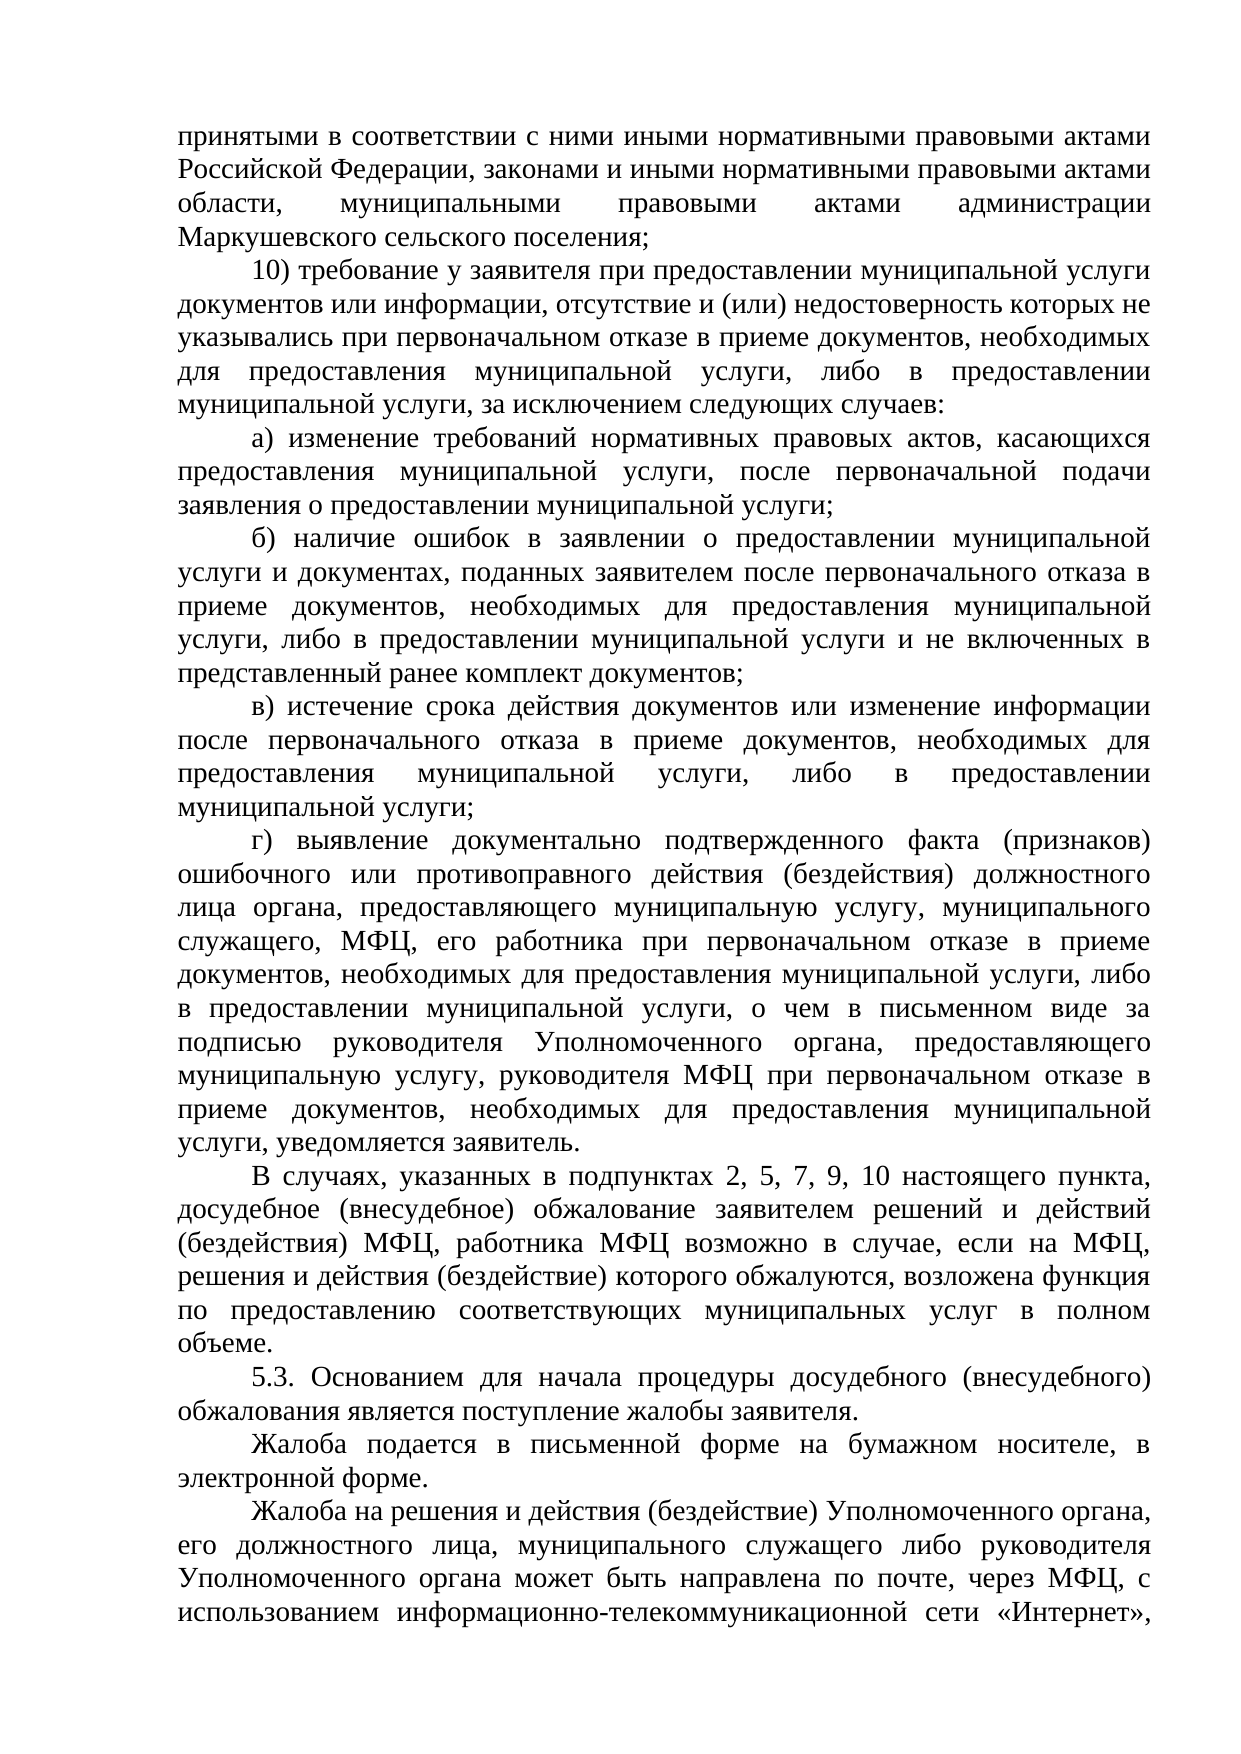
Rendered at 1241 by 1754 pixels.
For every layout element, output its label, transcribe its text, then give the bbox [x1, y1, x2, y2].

text 10) требование у заявителя при предоставлении муниципальной услуги документов или информации, отсутствие и (или) недостоверность которых не указывались при первоначальном отказе в приеме документов, необходимых для предоставления муниципальной услуги, либо в предоставлении муниципальной услуги, за исключением следующих случаев: [177, 252, 1152, 420]
text 5.3. Основанием для начала процедуры досудебного (внесудебного) обжалования является поступление жалобы заявителя. [177, 1359, 1152, 1426]
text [177, 1493, 1152, 1627]
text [177, 118, 1152, 252]
text а) изменение требований нормативных правовых актов, касающихся предоставления муниципальной услуги, после первоначальной подачи заявления о предоставлении муниципальной услуги; [177, 420, 1152, 521]
text В случаях, указанных в подпунктах 2, 5, 7, 9, 10 настоящего пункта, досудебное (внесудебное) обжалование заявителем решений и действий (бездействия) МФЦ, работника МФЦ возможно в случае, если на МФЦ, решения и действия (бездействие) которого обжалуются, возложена функция по предоставлению соответствующих муниципальных услуг в полном объеме. [177, 1158, 1152, 1359]
text г) выявление документально подтвержденного факта (признаков) ошибочного или противоправного действия (бездействия) должностного лица органа, предоставляющего муниципальную услугу, муниципального служащего, МФЦ, его работника при первоначальном отказе в приеме документов, необходимых для предоставления муниципальной услуги, либо в предоставлении муниципальной услуги, о чем в письменном виде за подписью руководителя Уполномоченного органа, предоставляющего муниципальную услугу, руководителя МФЦ при первоначальном отказе в приеме документов, необходимых для предоставления муниципальной услуги, уведомляется заявитель. [177, 822, 1152, 1158]
text в) истечение срока действия документов или изменение информации после первоначального отказа в приеме документов, необходимых для предоставления муниципальной услуги, либо в предоставлении муниципальной услуги; [177, 688, 1152, 822]
text Жалоба подается в письменной форме на бумажном носителе, в электронной форме. [177, 1426, 1152, 1493]
text б) наличие ошибок в заявлении о предоставлении муниципальной услуги и документах, поданных заявителем после первоначального отказа в приеме документов, необходимых для предоставления муниципальной услуги, либо в предоставлении муниципальной услуги и не включенных в представленный ранее комплект документов; [177, 521, 1152, 688]
